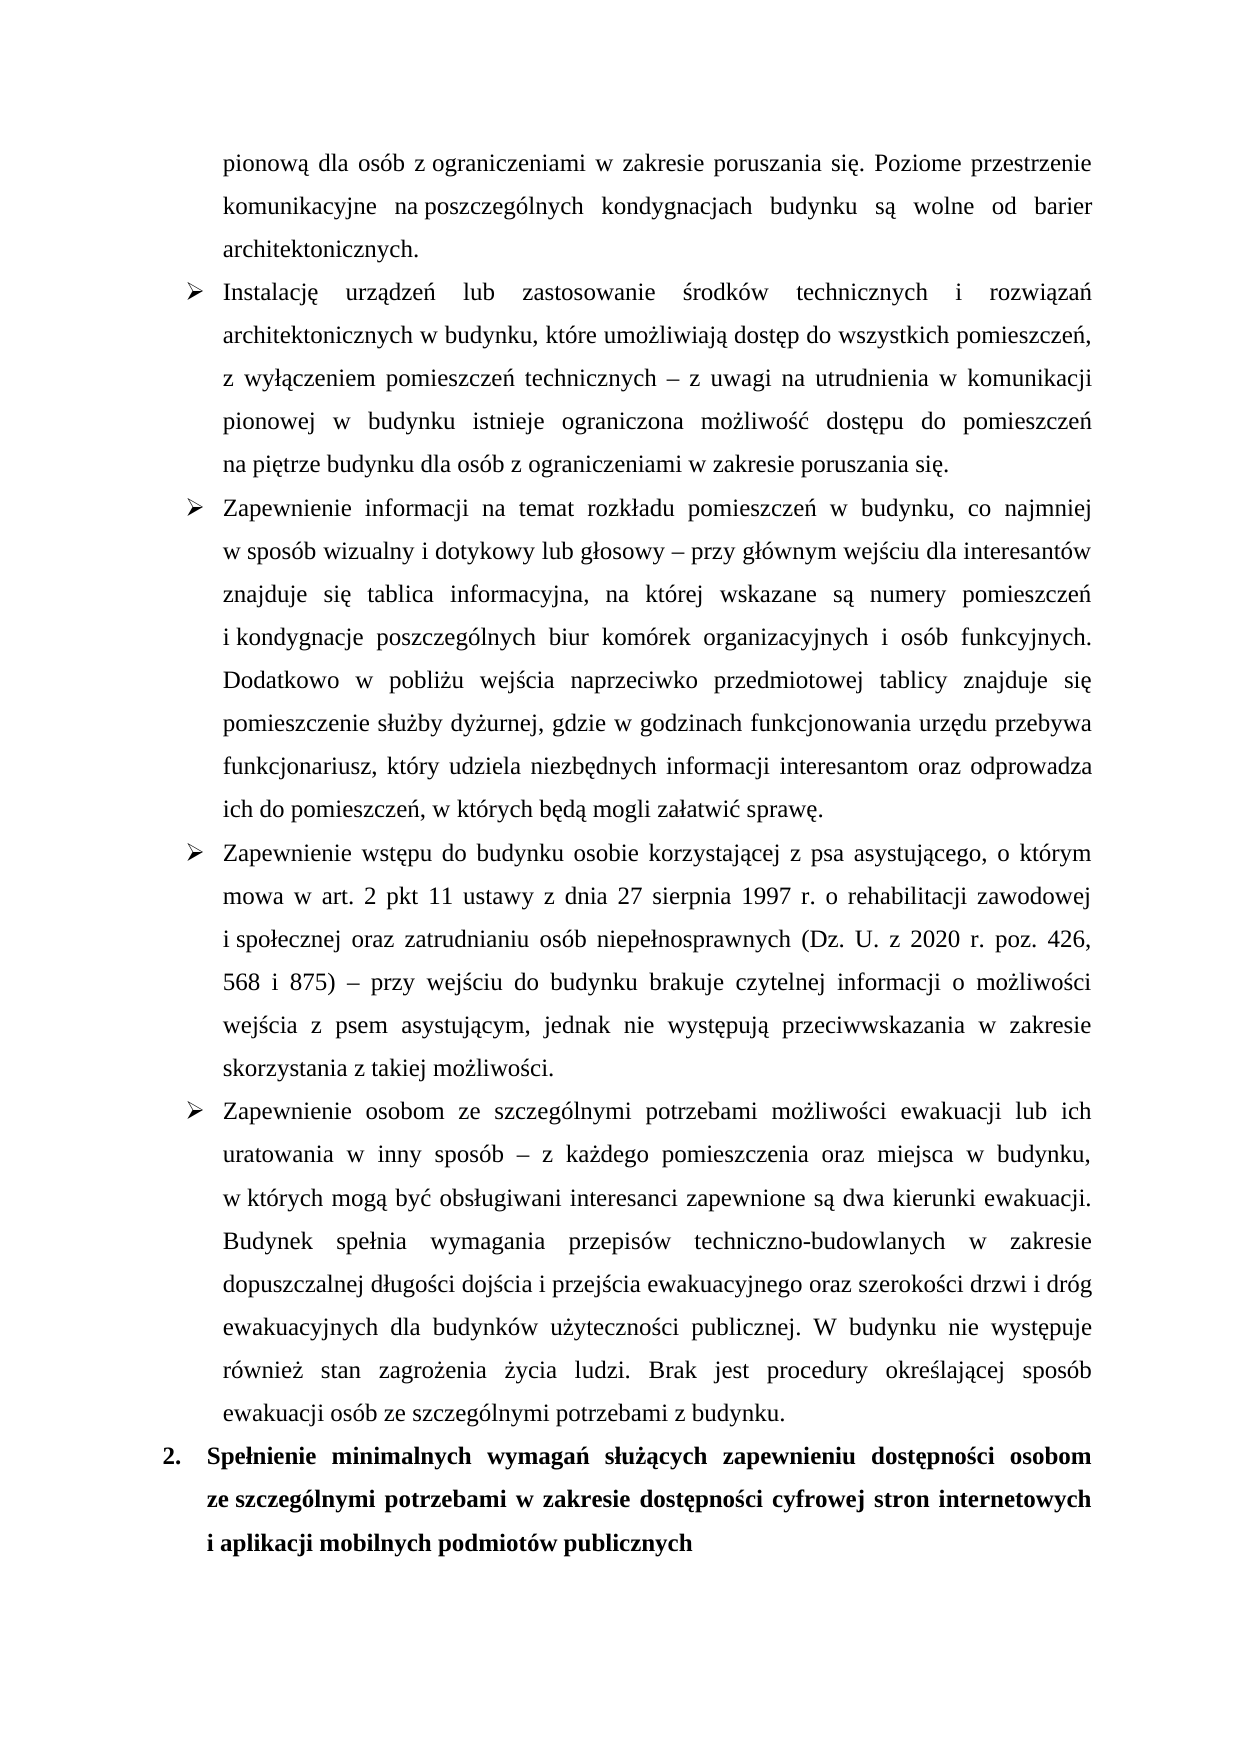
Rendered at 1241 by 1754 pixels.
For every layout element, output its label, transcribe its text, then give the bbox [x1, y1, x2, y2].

list Zapewnienie informacji na temat rozkładu pomieszczeń w budynku, co najmniej w sposób wizualny i dotykowy lub głosowy – przy głównym wejściu dla interesantów znajduje się tablica informacyjna, na której wskazane są numery pomieszczeń i kondygnacje poszczególnych biur komórek organizacyjnych i osób funkcyjnych. Dodatkowo w pobliżu wejścia naprzeciwko przedmiotowej tablicy znajduje się pomieszczenie służby dyżurnej, gdzie w godzinach funkcjonowania urzędu przebywa funkcjonariusz, który udziela niezbędnych informacji interesantom oraz odprowadza ich do pomieszczeń, w których będą mogli załatwić sprawę. [185, 493, 1093, 823]
list Spełnienie minimalnych wymagań służących zapewnieniu dostępności osobom ze szczególnymi potrzebami w zakresie dostępności cyfrowej stron internetowych i aplikacji mobilnych podmiotów publicznych [162, 1441, 1093, 1556]
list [185, 148, 1093, 263]
list Zapewnienie wstępu do budynku osobie korzystającej z psa asystującego, o którym mowa w art. 2 pkt 11 ustawy z dnia 27 sierpnia 1997 r. o rehabilitacji zawodowej i społecznej oraz zatrudnianiu osób niepełnosprawnych (Dz. U. z 2020 r. poz. 426, 568 i 875) – przy wejściu do budynku brakuje czytelnej informacji o możliwości wejścia z psem asystującym, jednak nie występują przeciwwskazania w zakresie skorzystania z takiej możliwości. [185, 838, 1093, 1082]
list Instalację urządzeń lub zastosowanie środków technicznych i rozwiązań architektonicznych w budynku, które umożliwiają dostęp do wszystkich pomieszczeń, z wyłączeniem pomieszczeń technicznych – z uwagi na utrudnienia w komunikacji pionowej w budynku istnieje ograniczona możliwość dostępu do pomieszczeń na piętrze budynku dla osób z ograniczeniami w zakresie poruszania się. [185, 277, 1093, 478]
list Zapewnienie osobom ze szczególnymi potrzebami możliwości ewakuacji lub ich uratowania w inny sposób – z każdego pomieszczenia oraz miejsca w budynku, w których mogą być obsługiwani interesanci zapewnione są dwa kierunki ewakuacji. Budynek spełnia wymagania przepisów techniczno-budowlanych w zakresie dopuszczalnej długości dojścia i przejścia ewakuacyjnego oraz szerokości drzwi i dróg ewakuacyjnych dla budynków użyteczności publicznej. W budynku nie występuje również stan zagrożenia życia ludzi. Brak jest procedury określającej sposób ewakuacji osób ze szczególnymi potrzebami z budynku. [185, 1096, 1093, 1427]
